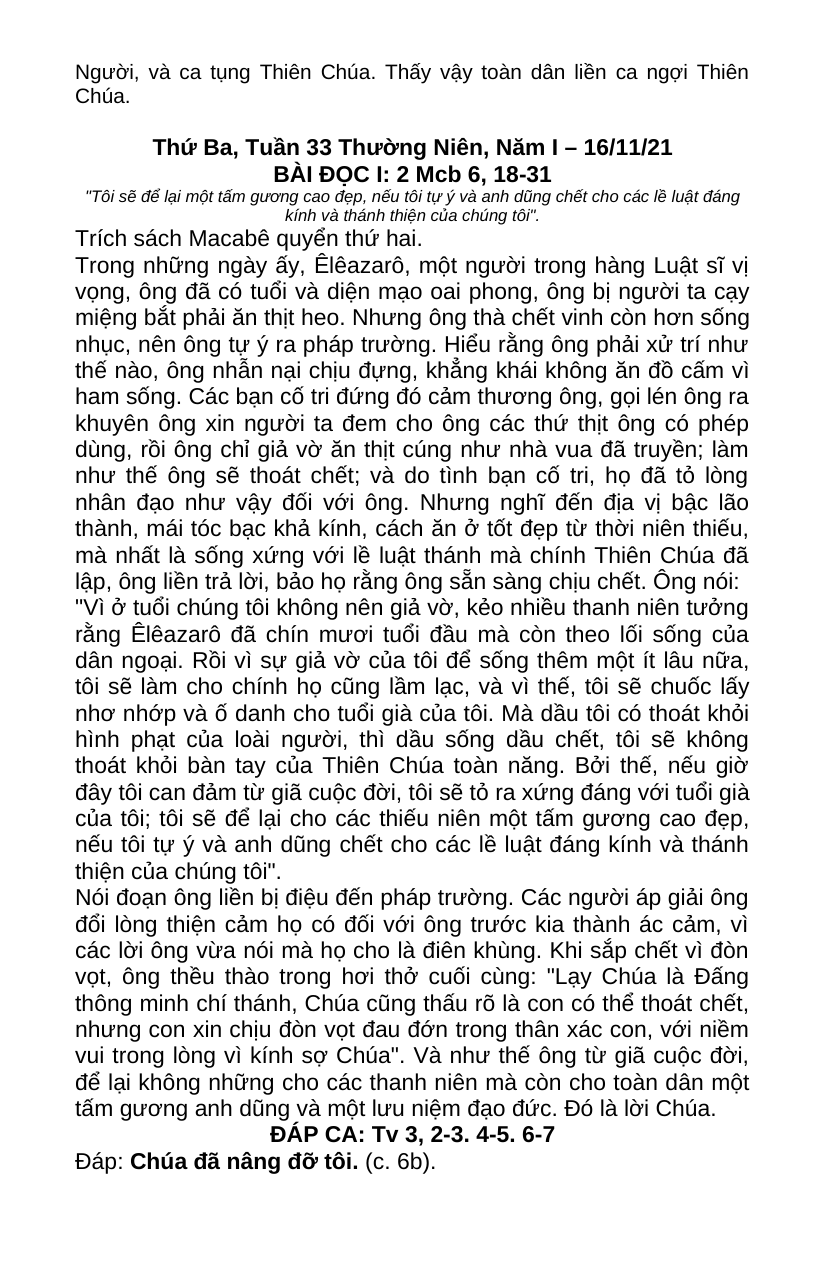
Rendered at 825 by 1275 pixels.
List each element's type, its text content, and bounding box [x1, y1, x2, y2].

text Trong những ngày ấy, Êlêazarô, một người trong hàng Luật sĩ vị vọng, ông đã có tuổi và diện mạo oai phong, ông bị người ta cạy miệng bắt phải ăn thịt heo. Nhưng ông thà chết vinh còn hơn sống nhục, nên ông tự ý ra pháp trường. Hiểu rằng ông phải xử trí như thế nào, ông nhẫn nại chịu đựng, khẳng khái không ăn đồ cấm vì ham sống. Các bạn cố tri đứng đó cảm thương ông, gọi lén ông ra khuyên ông xin người ta đem cho ông các thứ thịt ông có phép dùng, rồi ông chỉ giả vờ ăn thịt cúng như nhà vua đã truyền; làm như thế ông sẽ thoát chết; và do tình bạn cố tri, họ đã tỏ lòng nhân đạo như vậy đối với ông. Nhưng nghĩ đến địa vị bậc lão thành, mái tóc bạc khả kính, cách ăn ở tốt đẹp từ thời niên thiếu, mà nhất là sống xứng với lề luật thánh mà chính Thiên Chúa đã lập, ông liền trả lời, bảo họ rằng ông sẵn sàng chịu chết. Ông nói: [75, 252, 750, 594]
text Trích sách Macabê quyển thứ hai. [75, 225, 750, 252]
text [75, 60, 750, 108]
text "Vì ở tuổi chúng tôi không nên giả vờ, kẻo nhiều thanh niên tưởng rằng Êlêazarô đã chín mươi tuổi đầu mà còn theo lối sống của dân ngoại. Rồi vì sự giả vờ của tôi để sống thêm một ít lâu nữa, tôi sẽ làm cho chính họ cũng lầm lạc, và vì thế, tôi sẽ chuốc lấy nhơ nhớp và ố danh cho tuổi già của tôi. Mà dầu tôi có thoát khỏi hình phạt của loài người, thì dầu sống dầu chết, tôi sẽ không thoát khỏi bàn tay của Thiên Chúa toàn năng. Bởi thế, nếu giờ đây tôi can đảm từ giã cuộc đời, tôi sẽ tỏ ra xứng đáng với tuổi già của tôi; tôi sẽ để lại cho các thiếu niên một tấm gương cao đẹp, nếu tôi tự ý và anh dũng chết cho các lề luật đáng kính và thánh thiện của chúng tôi". [75, 594, 750, 884]
text Nói đoạn ông liền bị điệu đến pháp trường. Các người áp giải ông đổi lòng thiện cảm họ có đối với ông trước kia thành ác cảm, vì các lời ông vừa nói mà họ cho là điên khùng. Khi sắp chết vì đòn vọt, ông thều thào trong hơi thở cuối cùng: "Lạy Chúa là Đấng thông minh chí thánh, Chúa cũng thấu rõ là con có thể thoát chết, nhưng con xin chịu đòn vọt đau đớn trong thân xác con, với niềm vui trong lòng vì kính sợ Chúa". Và như thế ông từ giã cuộc đời, để lại không những cho các thanh niên mà còn cho toàn dân một tấm gương anh dũng và một lưu niệm đạo đức. Đó là lời Chúa. [75, 884, 750, 1121]
text Thứ Ba, Tuần 33 Thường Niên, Năm I – 16/11/21 [75, 134, 750, 161]
text BÀI ĐỌC I: 2 Mcb 6, 18-31 [75, 161, 750, 187]
text Đáp: Chúa đã nâng đỡ tôi. (c. 6b). [75, 1148, 750, 1174]
text "Tôi sẽ để lại một tấm gương cao đẹp, nếu tôi tự ý và anh dũng chết cho các lề luật đáng kính và thánh thiện của chúng tôi". [75, 187, 750, 225]
text ĐÁP CA: Tv 3, 2-3. 4-5. 6-7 [75, 1121, 750, 1148]
